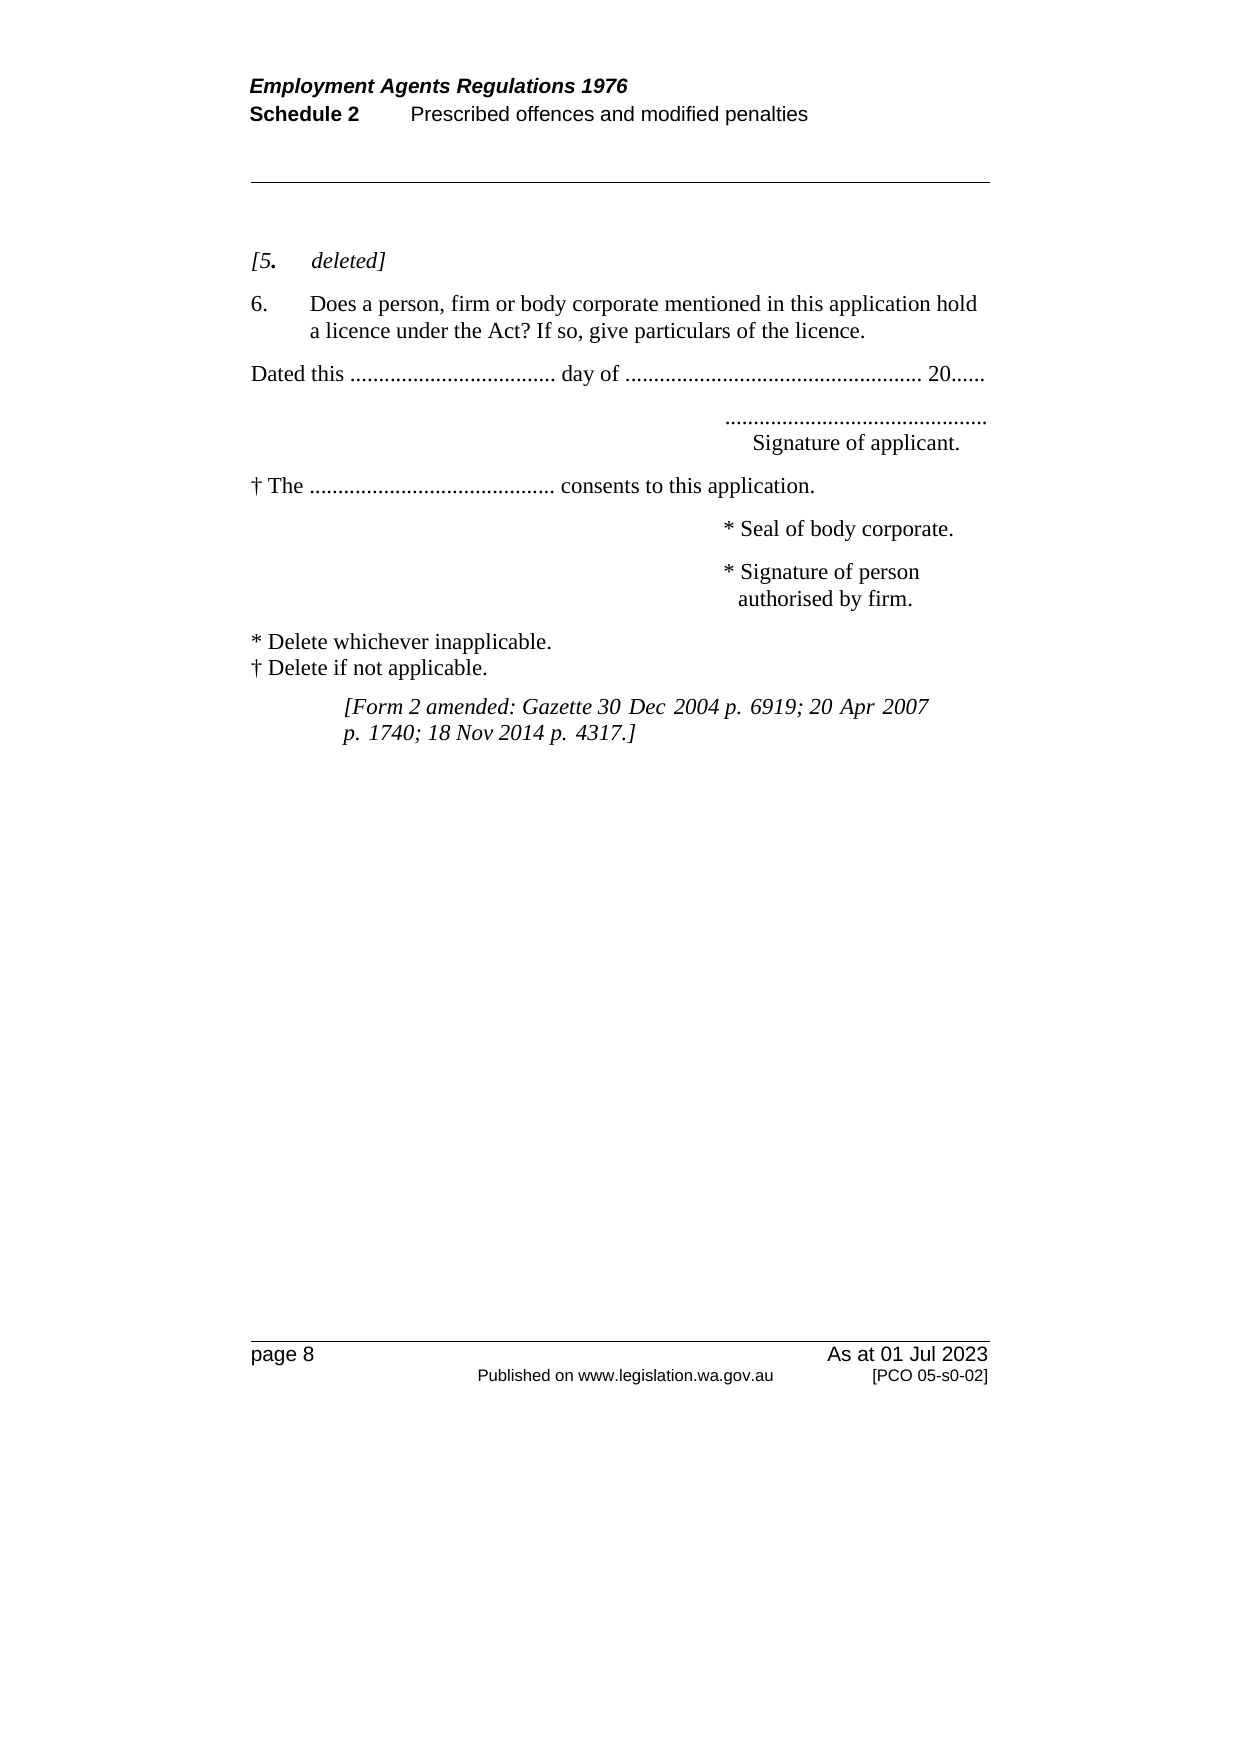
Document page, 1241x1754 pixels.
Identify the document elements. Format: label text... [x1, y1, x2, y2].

text * Delete whichever inapplicable. † Delete if not applicable. [251, 628, 990, 680]
text 6. Does a person, firm or body corporate mentioned in this application hold a licence under the Act? If so, give particulars of the licence. [251, 291, 990, 343]
text [5. deleted] [251, 247, 990, 274]
text * Seal of body corporate. [723, 515, 990, 542]
text .............................................. Signature of applicant. [723, 403, 990, 456]
text [Form 2 amended: Gazette 30 Dec 2004 p. 6919; 20 Apr 2007 p. 1740; 18 Nov 2014 p. 4317.] [251, 693, 990, 746]
text * Signature of person authorised by firm. [723, 558, 990, 611]
text † The ........................................... consents to this application. [251, 472, 990, 499]
text Dated this .................................... day of .................................................... 20...... [251, 360, 990, 386]
